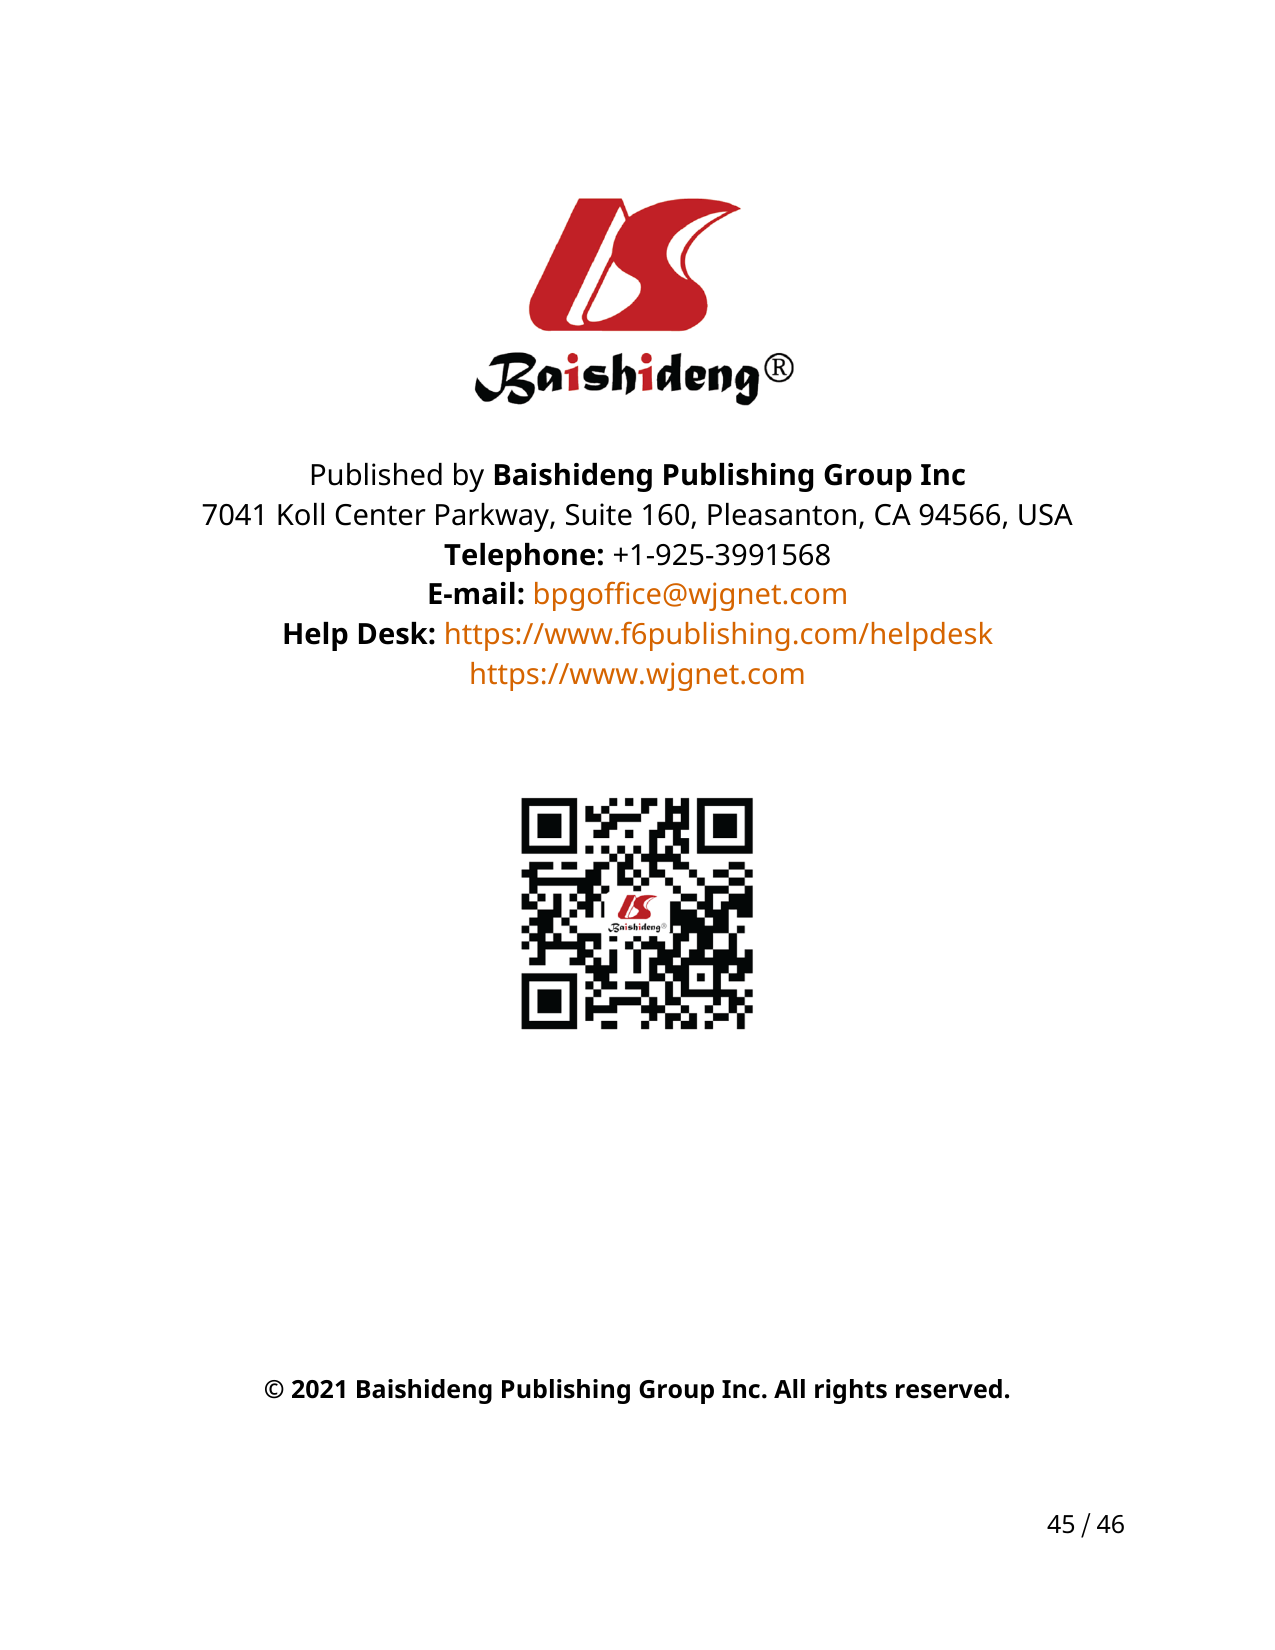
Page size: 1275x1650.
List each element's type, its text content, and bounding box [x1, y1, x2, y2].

text Help Desk: https://www.f6publishing.com/helpdesk [150, 613, 1125, 653]
picture [518, 794, 757, 1032]
text https://www.wjgnet.com [150, 653, 1125, 693]
text Telephone: +1-925-3991568 [150, 534, 1125, 573]
text 7041 Koll Center Parkway, Suite 160, Pleasanton, CA 94566, USA [150, 494, 1125, 534]
text E-mail: bpgoffice@wjgnet.com [150, 573, 1125, 613]
picture [433, 184, 842, 421]
text © 2021 Baishideng Publishing Group Inc. All rights reserved. [150, 1372, 1125, 1406]
text Published by Baishideng Publishing Group Inc [150, 454, 1125, 494]
